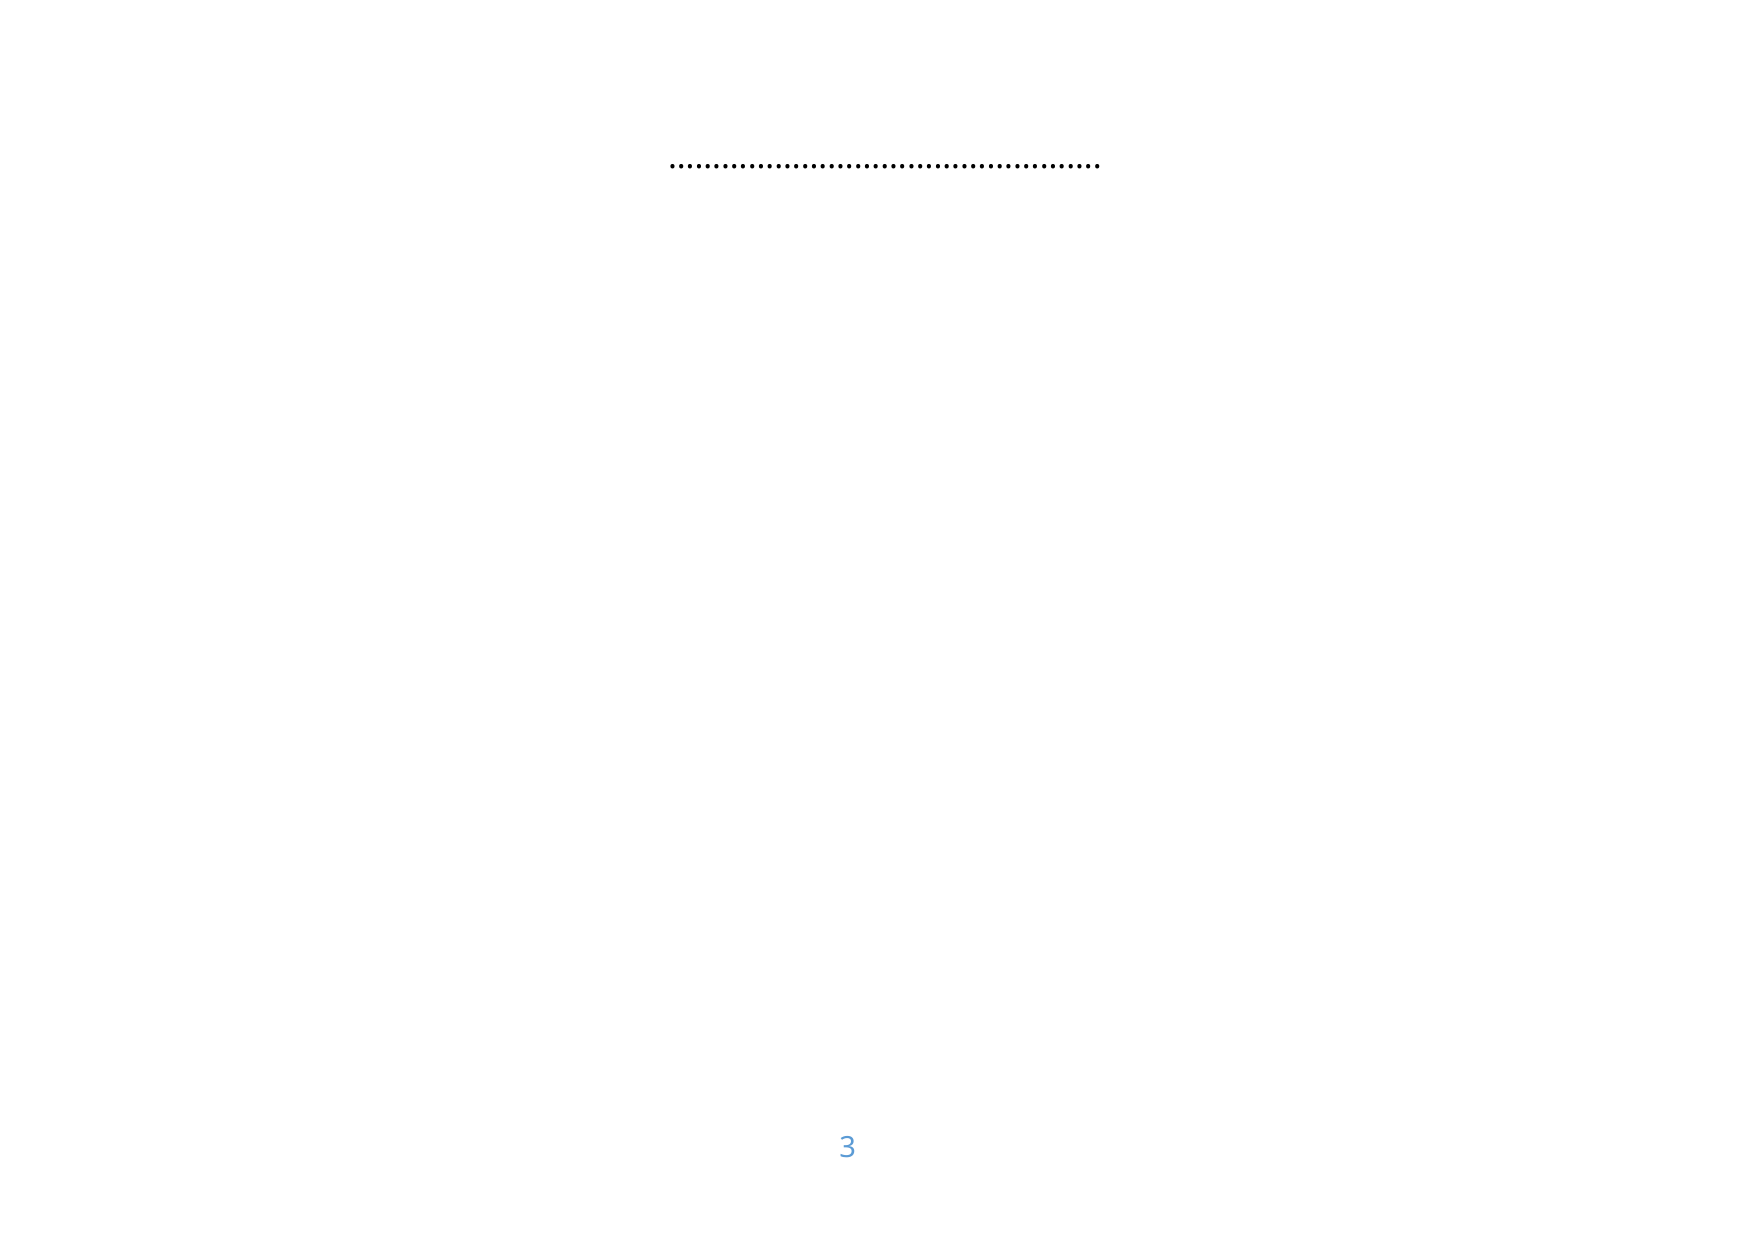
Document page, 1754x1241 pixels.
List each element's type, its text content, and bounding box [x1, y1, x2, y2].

list …………………………………………. [104, 133, 1665, 178]
